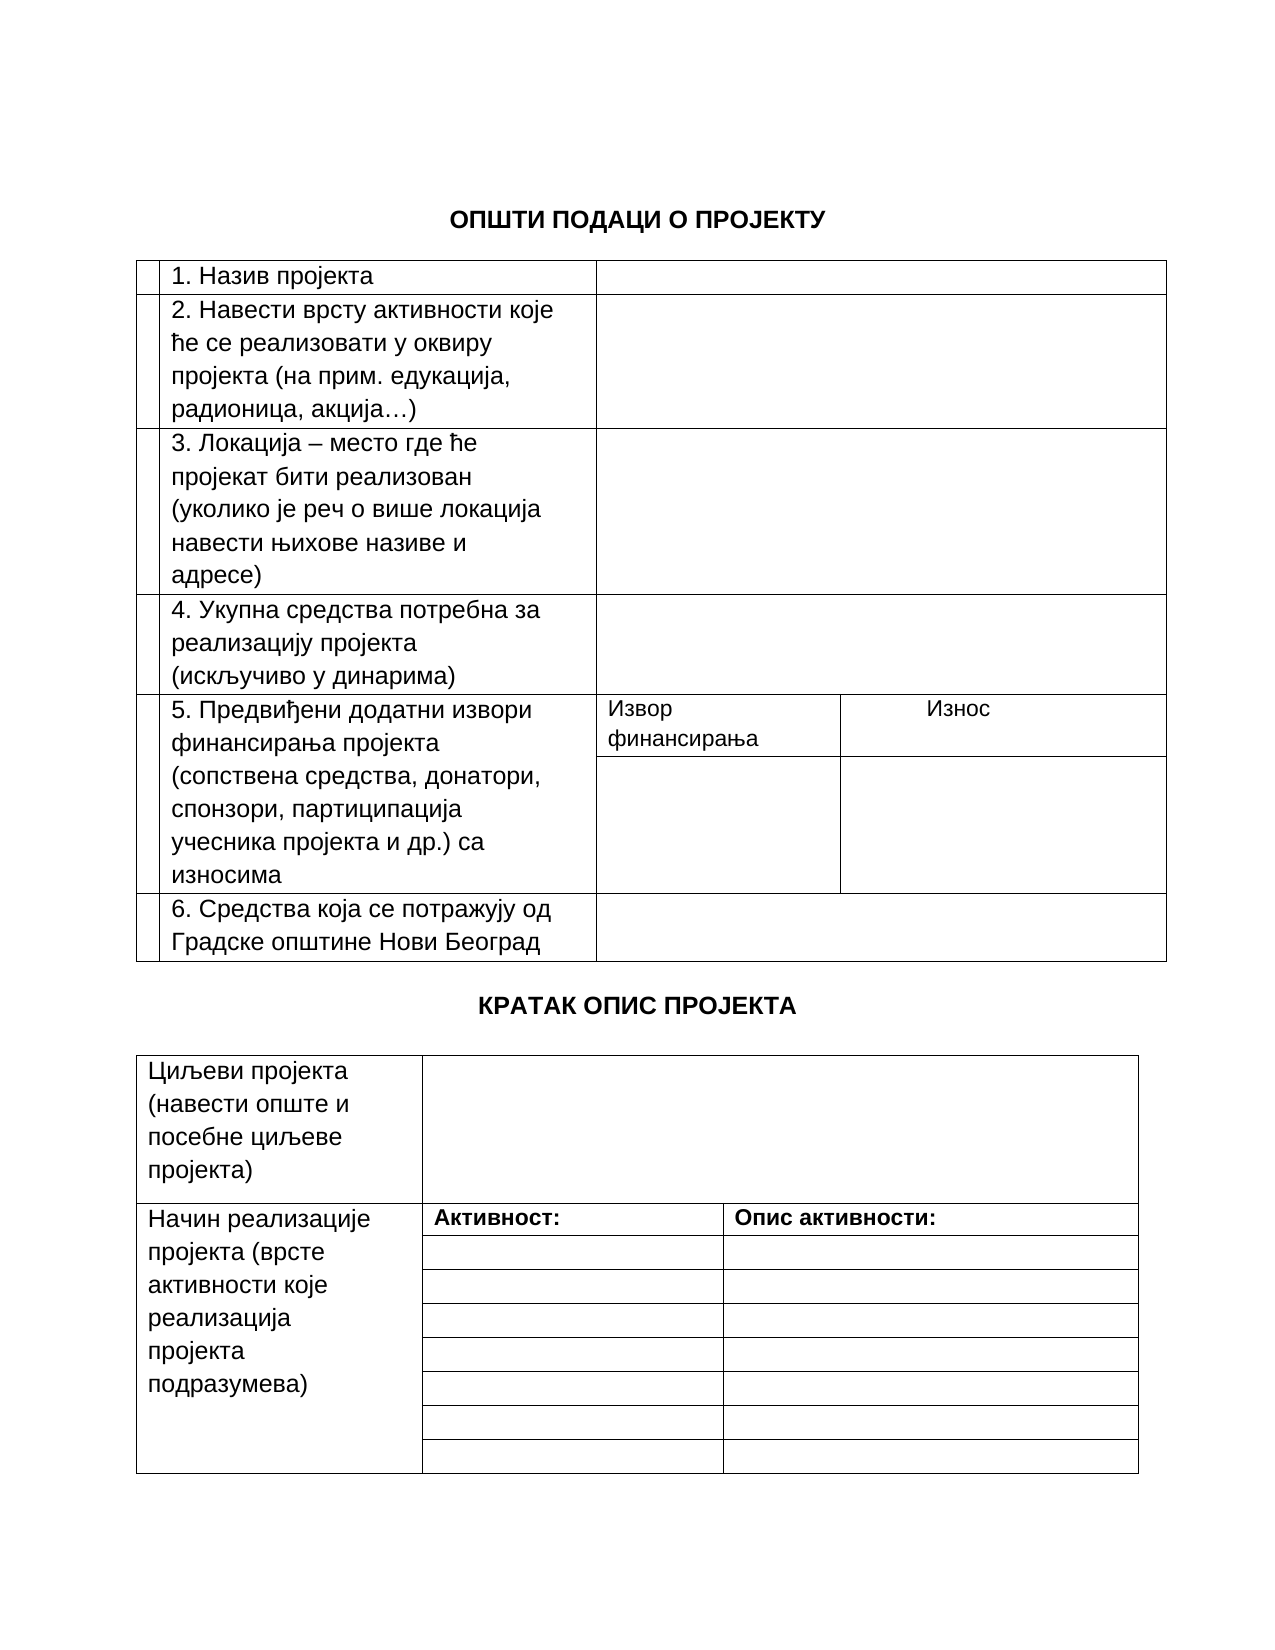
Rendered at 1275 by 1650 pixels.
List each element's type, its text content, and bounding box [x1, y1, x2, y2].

table_cell [724, 1406, 1138, 1439]
table_cell [597, 757, 840, 893]
table_cell Циљеви пројекта (навести опште и посебне циљеве пројекта) [137, 1056, 422, 1203]
table_cell [841, 757, 1166, 893]
text ОПШТИ ПОДАЦИ О ПРОЈЕКТУ [148, 205, 1127, 234]
table_cell [423, 1304, 723, 1337]
table_cell 3. Локација – место где ће пројекат бити реализован (уколико је реч о више локација навести њихове називе и адресе) [160, 429, 596, 593]
table_cell [137, 695, 159, 893]
table_header [597, 261, 1166, 294]
table_header 1. Назив пројекта [160, 261, 596, 294]
table_cell [423, 1056, 1138, 1203]
table_cell 6. Средства која се потражују од Градске општине Нови Београд [160, 894, 596, 961]
table_cell Извор финансирања [597, 695, 840, 756]
table_cell 5. Предвиђени додатни извори финансирања пројекта (сопствена средства, донатори, спонзори, партиципација учесника пројекта и др.) са износима [160, 695, 596, 893]
table_cell [423, 1406, 723, 1439]
table_cell [137, 595, 159, 694]
table_cell [137, 894, 159, 961]
table_cell [423, 1440, 723, 1473]
table_cell [724, 1270, 1138, 1303]
table_cell [724, 1440, 1138, 1473]
table_cell [597, 894, 1166, 961]
table_cell 4. Укупна средства потребна за реализацију пројекта (искључиво у динарима) [160, 595, 596, 694]
table_cell [724, 1338, 1138, 1371]
table_cell [724, 1236, 1138, 1268]
table_cell [724, 1304, 1138, 1337]
table_cell [597, 429, 1166, 593]
table_cell [137, 295, 159, 427]
table_header КРАТАК ОПИС ПРОЈЕКТА [136, 991, 1139, 1055]
table_cell [597, 595, 1166, 694]
table_cell Износ [841, 695, 1166, 756]
table_cell Начин реализације пројекта (врсте активности које реализација пројекта подразумева) [137, 1204, 422, 1473]
table_cell [597, 295, 1166, 427]
table_cell Опис активности: [724, 1204, 1138, 1234]
table_cell [137, 429, 159, 593]
table_cell Активност: [423, 1204, 723, 1234]
table_cell [423, 1236, 723, 1268]
table_cell [423, 1270, 723, 1303]
table_cell [724, 1372, 1138, 1405]
table_cell 2. Навести врсту активности које ће се реализовати у оквиру пројекта (на прим. едукација, радионица, акција…) [160, 295, 596, 427]
table_cell [423, 1372, 723, 1405]
table_cell [423, 1338, 723, 1371]
table_header [137, 261, 159, 294]
